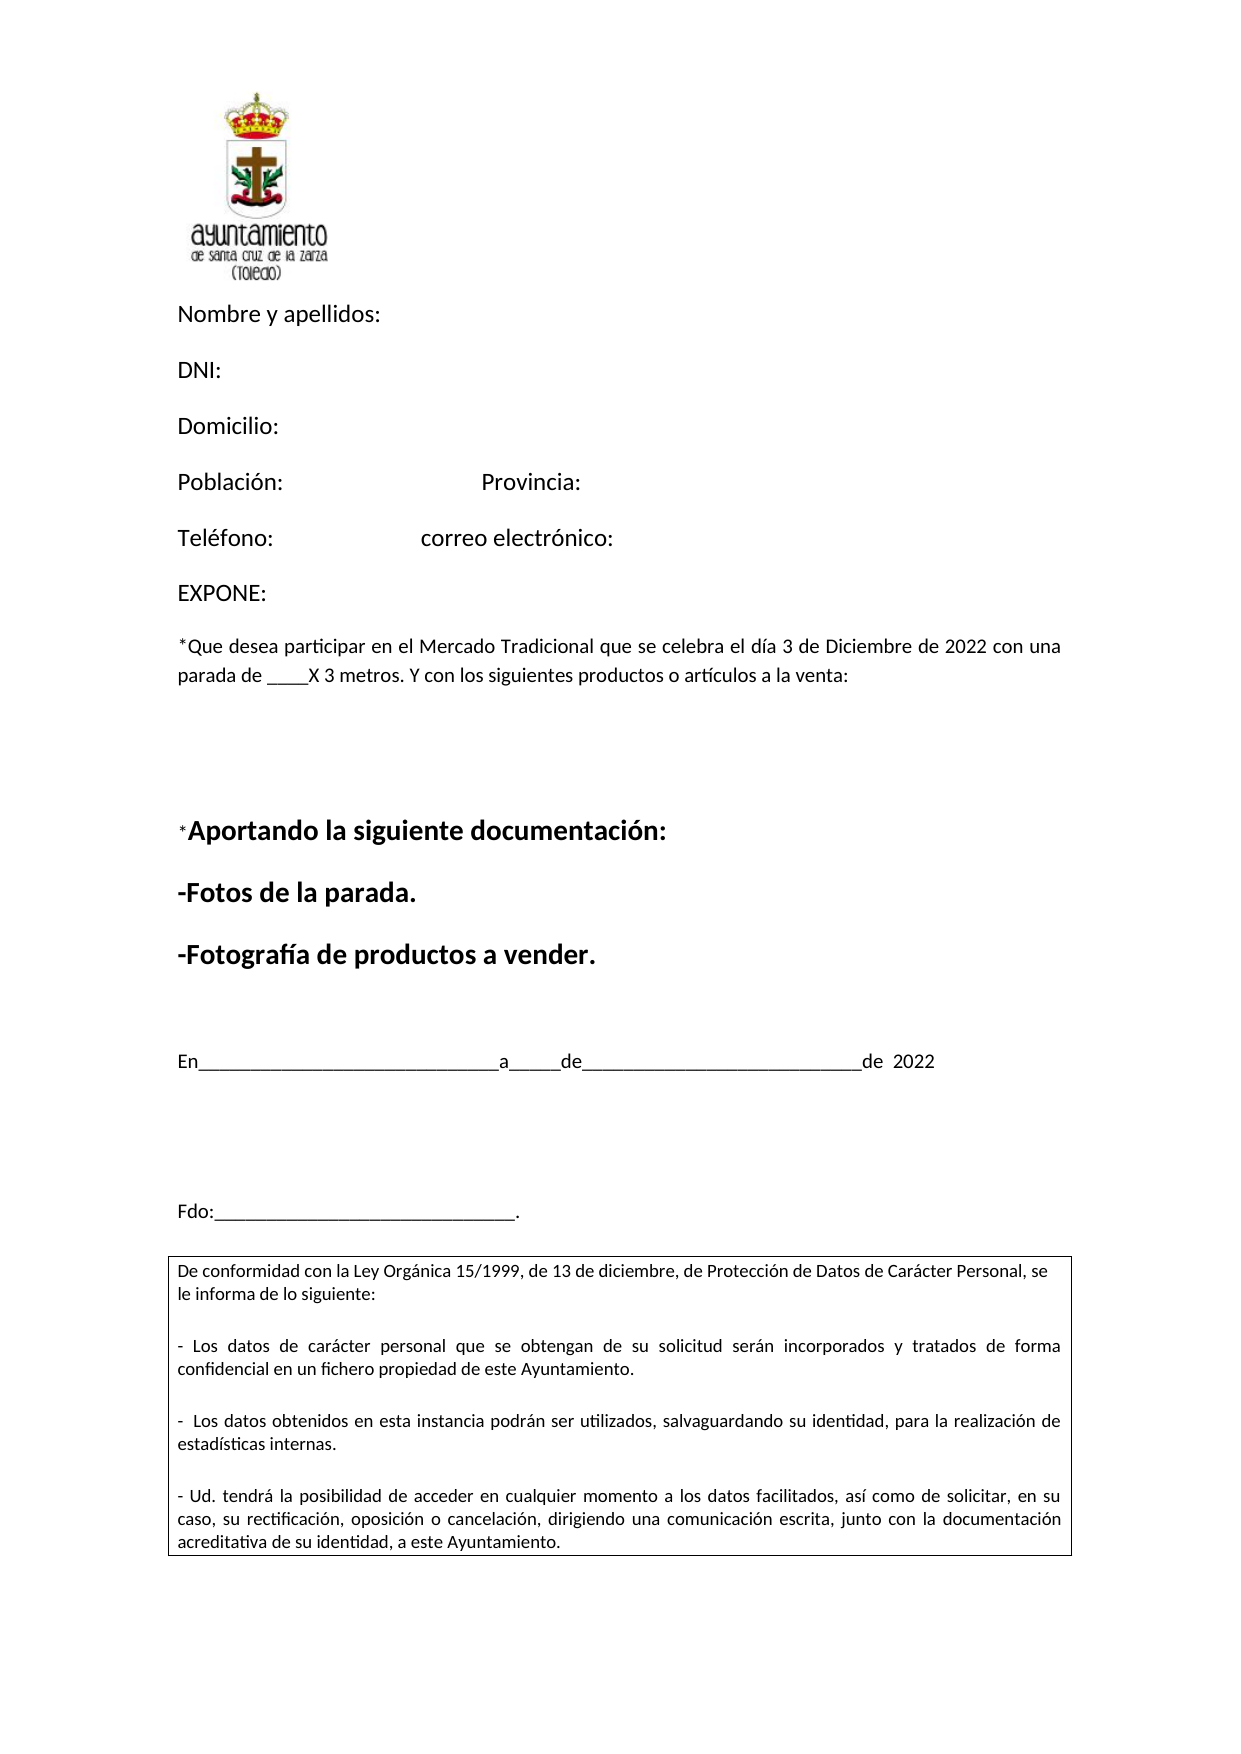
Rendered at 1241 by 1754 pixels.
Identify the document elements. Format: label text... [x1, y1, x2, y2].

text - Los datos obtenidos en esta instancia podrán ser utilizados, salvaguardando su identidad, para la realización de estadísticas internas. [169, 1406, 1071, 1455]
text - Los datos de carácter personal que se obtengan de su solicitud serán incorporados y tratados de forma confidencial en un fichero propiedad de este Ayuntamiento. [169, 1331, 1071, 1380]
text EXPONE: [177, 577, 1063, 608]
text -Fotografía de productos a vender. [177, 936, 1063, 972]
text DNI: [177, 354, 1063, 385]
text *Que desea participar en el Mercado Tradicional que se celebra el día 3 de Diciembre de 2022 con una parada de ____X 3 metros. Y con los siguientes productos o artículos a la venta: [177, 633, 1063, 688]
text De conformidad con la Ley Orgánica 15/1999, de 13 de diciembre, de Protección de Datos de Carácter Personal, se le informa de lo siguiente: [169, 1257, 1071, 1305]
text -Fotos de la parada. [177, 874, 1063, 910]
picture [177, 73, 336, 299]
text *Aportando la siguiente documentación: [177, 812, 1063, 848]
text Domicilio: [177, 410, 1063, 441]
text Nombre y apellidos: [177, 298, 1063, 329]
text Teléfono: correo electrónico: [177, 522, 1063, 552]
text Población: Provincia: [177, 466, 1063, 496]
text Fdo:_____________________________. [177, 1198, 1063, 1223]
text En_____________________________a_____de___________________________de 2022 [177, 1048, 1063, 1073]
text - Ud. tendrá la posibilidad de acceder en cualquier momento a los datos facilitados, así como de solicitar, en su caso, su rectificación, oposición o cancelación, dirigiendo una comunicación escrita, junto con la documentación acreditativa de su identidad, a este Ayuntamiento. [169, 1481, 1071, 1555]
